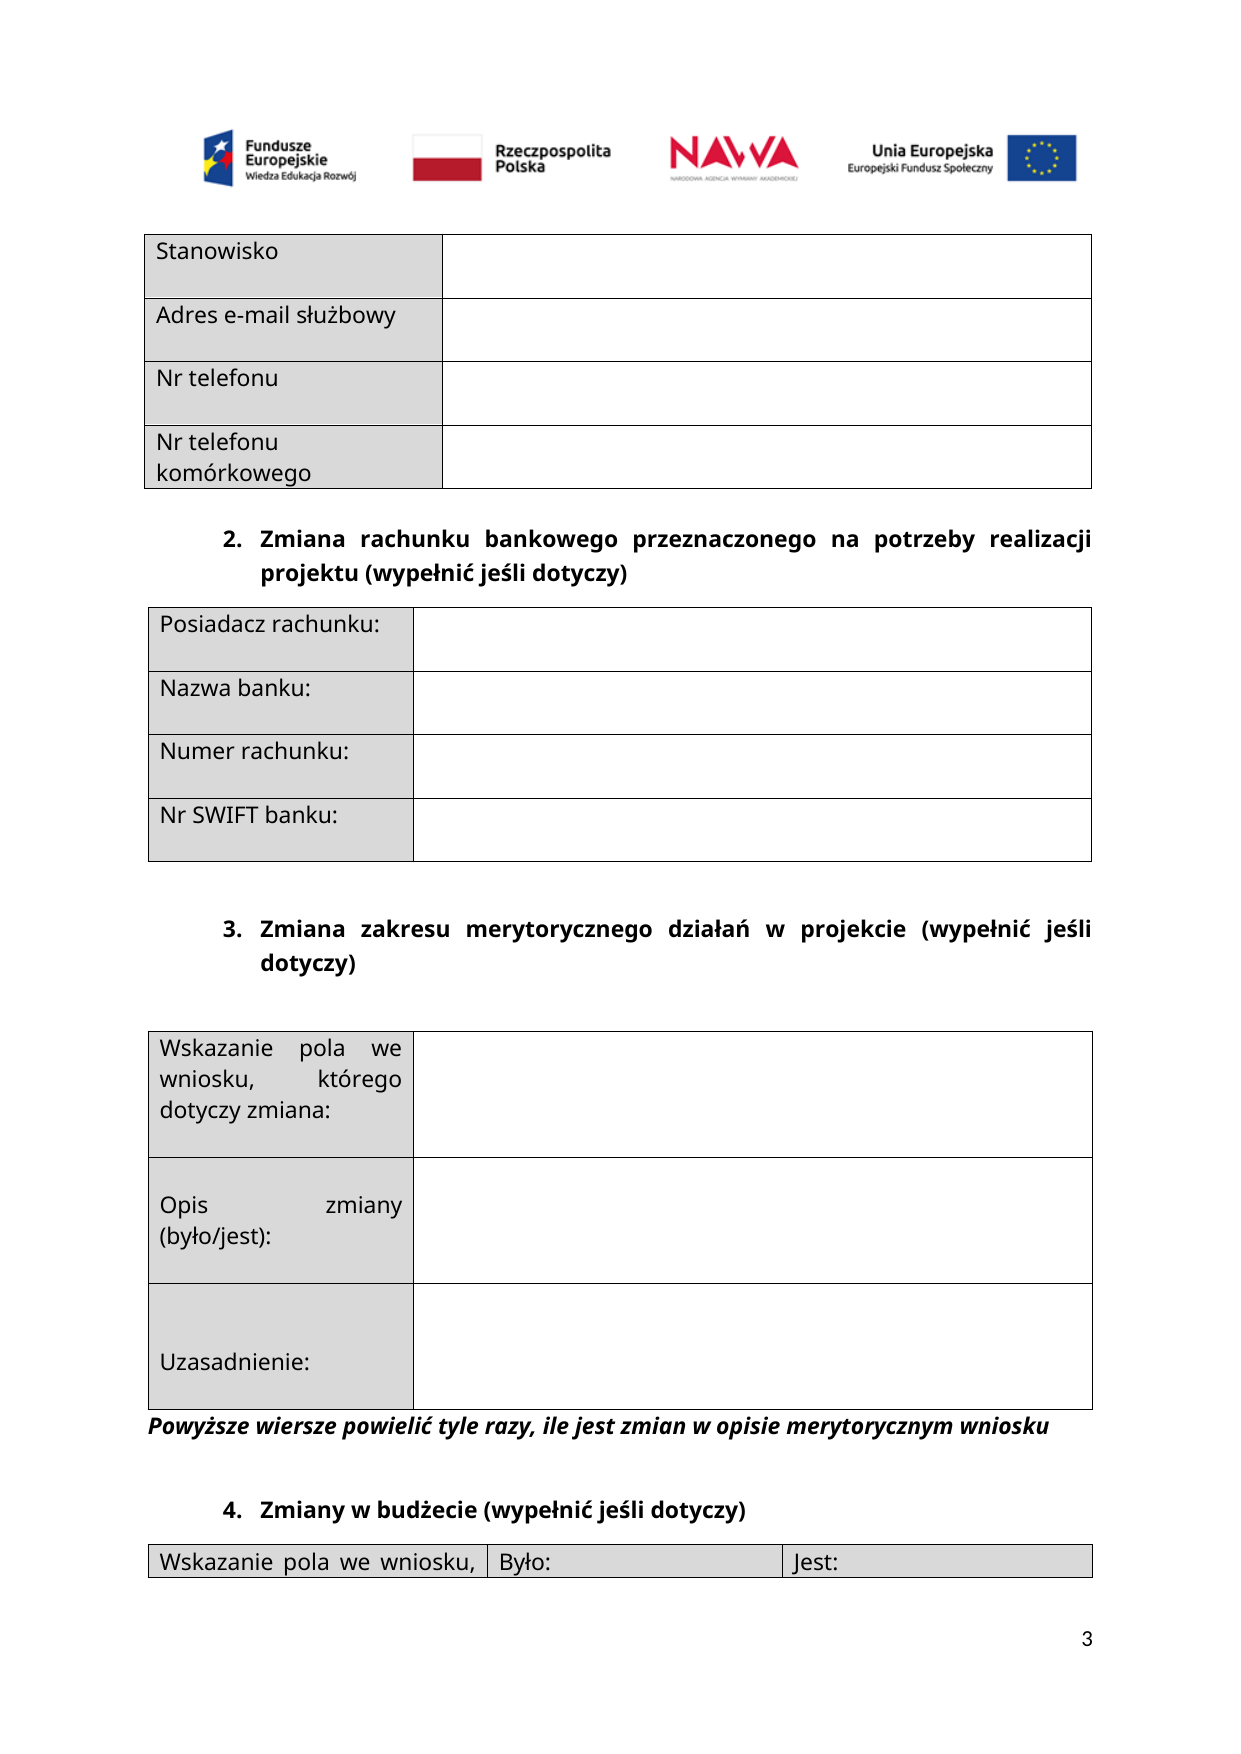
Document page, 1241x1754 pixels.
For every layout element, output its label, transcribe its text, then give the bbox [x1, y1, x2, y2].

table_cell Nazwa banku: [149, 672, 413, 734]
table_header Posiadacz rachunku: [149, 608, 413, 671]
list Zmiany w budżecie (wypełnić jeśli dotyczy) [223, 1494, 1093, 1525]
table_cell Nr SWIFT banku: [149, 799, 413, 861]
table_cell Adres e-mail służbowy [145, 299, 442, 361]
table_cell [443, 426, 1091, 488]
table_header [414, 608, 1091, 671]
table_cell [414, 1158, 1092, 1283]
picture [147, 73, 1092, 206]
table_cell Nr telefonu komórkowego [145, 426, 442, 488]
table_header [414, 1032, 1092, 1157]
table_header Wskazanie pola we wniosku, którego dotyczy zmiana: [149, 1032, 413, 1157]
list Zmiana rachunku bankowego przeznaczonego na potrzeby realizacji projektu (wypełnić jeśli dotyczy) [223, 523, 1093, 588]
table_cell Numer rachunku: [149, 735, 413, 798]
table_cell [414, 1284, 1092, 1409]
table_cell [414, 672, 1091, 734]
table_header Wskazanie pola we wniosku, którego dotyczy zmiana: [149, 1545, 487, 1577]
table_cell Stanowisko [145, 235, 442, 297]
table_cell [443, 362, 1091, 424]
table_cell Opis zmiany (było/jest): [149, 1158, 413, 1283]
table_header Było: [488, 1545, 782, 1577]
text Powyższe wiersze powielić tyle razy, ile jest zmian w opisie merytorycznym wniosku [148, 1410, 1093, 1441]
table_cell [443, 299, 1091, 361]
table_header Jest: [783, 1545, 1092, 1577]
table_cell Uzasadnienie: [149, 1284, 413, 1409]
table_cell [414, 799, 1091, 861]
table_cell Nr telefonu [145, 362, 442, 424]
table_cell [414, 735, 1091, 798]
list Zmiana zakresu merytorycznego działań w projekcie (wypełnić jeśli dotyczy) [223, 913, 1093, 978]
table_cell [443, 235, 1091, 297]
